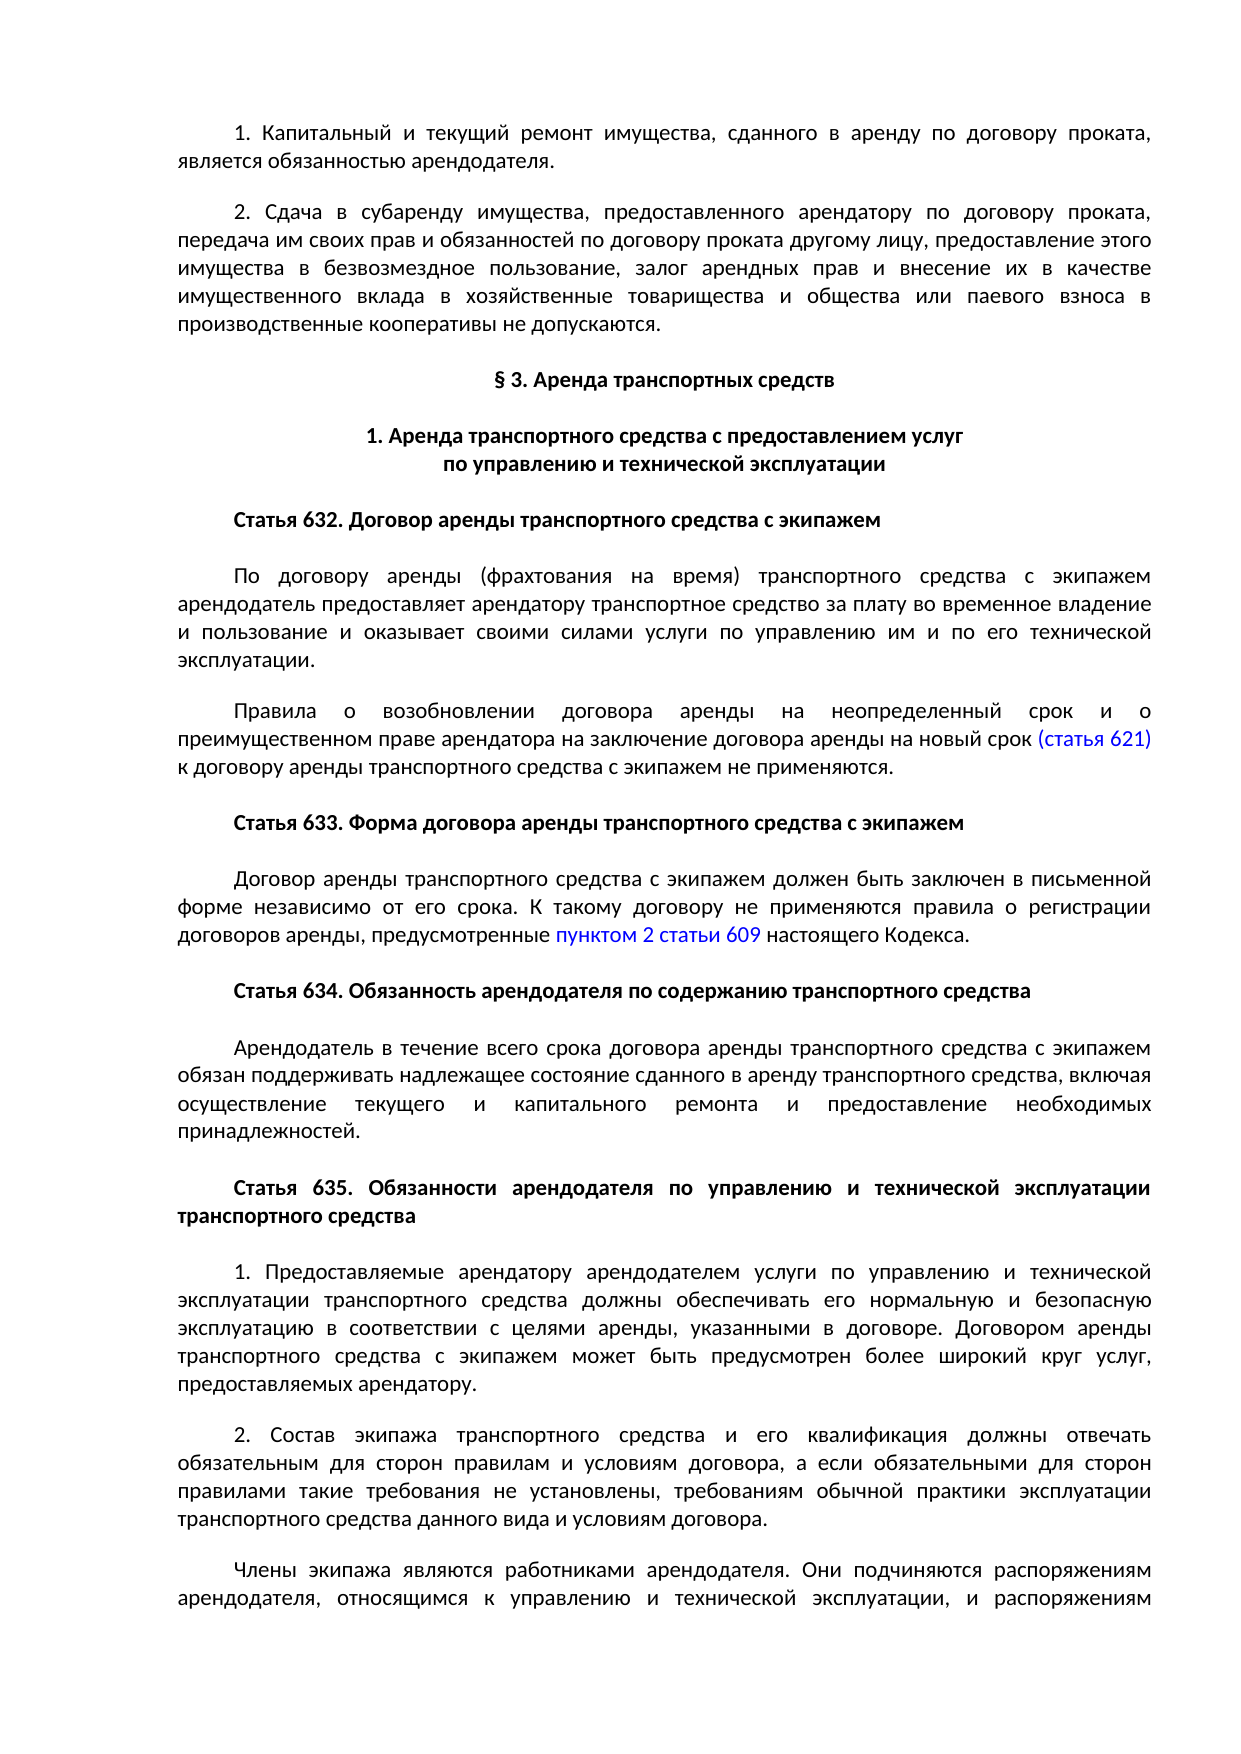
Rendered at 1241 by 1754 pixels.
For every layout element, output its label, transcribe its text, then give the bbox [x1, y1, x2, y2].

title Статья 633. Форма договора аренды транспортного средства с экипажем [177, 808, 1152, 836]
title 1. Аренда транспортного средства с предоставлением услуг [177, 421, 1152, 449]
title § 3. Аренда транспортных средств [177, 365, 1152, 393]
text 1. Предоставляемые арендатору арендодателем услуги по управлению и технической эксплуатации транспортного средства должны обеспечивать его нормальную и безопасную эксплуатацию в соответствии с целями аренды, указанными в договоре. Договором аренды транспортного средства с экипажем может быть предусмотрен более широкий круг услуг, предоставляемых арендатору. [177, 1257, 1152, 1397]
title Статья 635. Обязанности арендодателя по управлению и технической эксплуатации транспортного средства [177, 1173, 1152, 1229]
title по управлению и технической эксплуатации [177, 449, 1152, 477]
text 2. Сдача в субаренду имущества, предоставленного арендатору по договору проката, передача им своих прав и обязанностей по договору проката другому лицу, предоставление этого имущества в безвозмездное пользование, залог арендных прав и внесение их в качестве имущественного вклада в хозяйственные товарищества и общества или паевого взноса в производственные кооперативы не допускаются. [177, 197, 1152, 337]
text Арендодатель в течение всего срока договора аренды транспортного средства с экипажем обязан поддерживать надлежащее состояние сданного в аренду транспортного средства, включая осуществление текущего и капитального ремонта и предоставление необходимых принадлежностей. [177, 1033, 1152, 1145]
text 2. Состав экипажа транспортного средства и его квалификация должны отвечать обязательным для сторон правилам и условиям договора, а если обязательными для сторон правилами такие требования не установлены, требованиям обычной практики эксплуатации транспортного средства данного вида и условиям договора. [177, 1420, 1152, 1532]
text 1. Капитальный и текущий ремонт имущества, сданного в аренду по договору проката, является обязанностью арендодателя. [177, 118, 1152, 174]
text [177, 1555, 1152, 1611]
text По договору аренды (фрахтования на время) транспортного средства с экипажем арендодатель предоставляет арендатору транспортное средство за плату во временное владение и пользование и оказывает своими силами услуги по управлению им и по его технической эксплуатации. [177, 561, 1152, 673]
title Статья 634. Обязанность арендодателя по содержанию транспортного средства [177, 977, 1152, 1004]
text Правила о возобновлении договора аренды на неопределенный срок и о преимущественном праве арендатора на заключение договора аренды на новый срок (статья 621) к договору аренды транспортного средства с экипажем не применяются. [177, 696, 1152, 780]
text Договор аренды транспортного средства с экипажем должен быть заключен в письменной форме независимо от его срока. К такому договору не применяются правила о регистрации договоров аренды, предусмотренные пунктом 2 статьи 609 настоящего Кодекса. [177, 864, 1152, 948]
title Статья 632. Договор аренды транспортного средства с экипажем [177, 505, 1152, 533]
